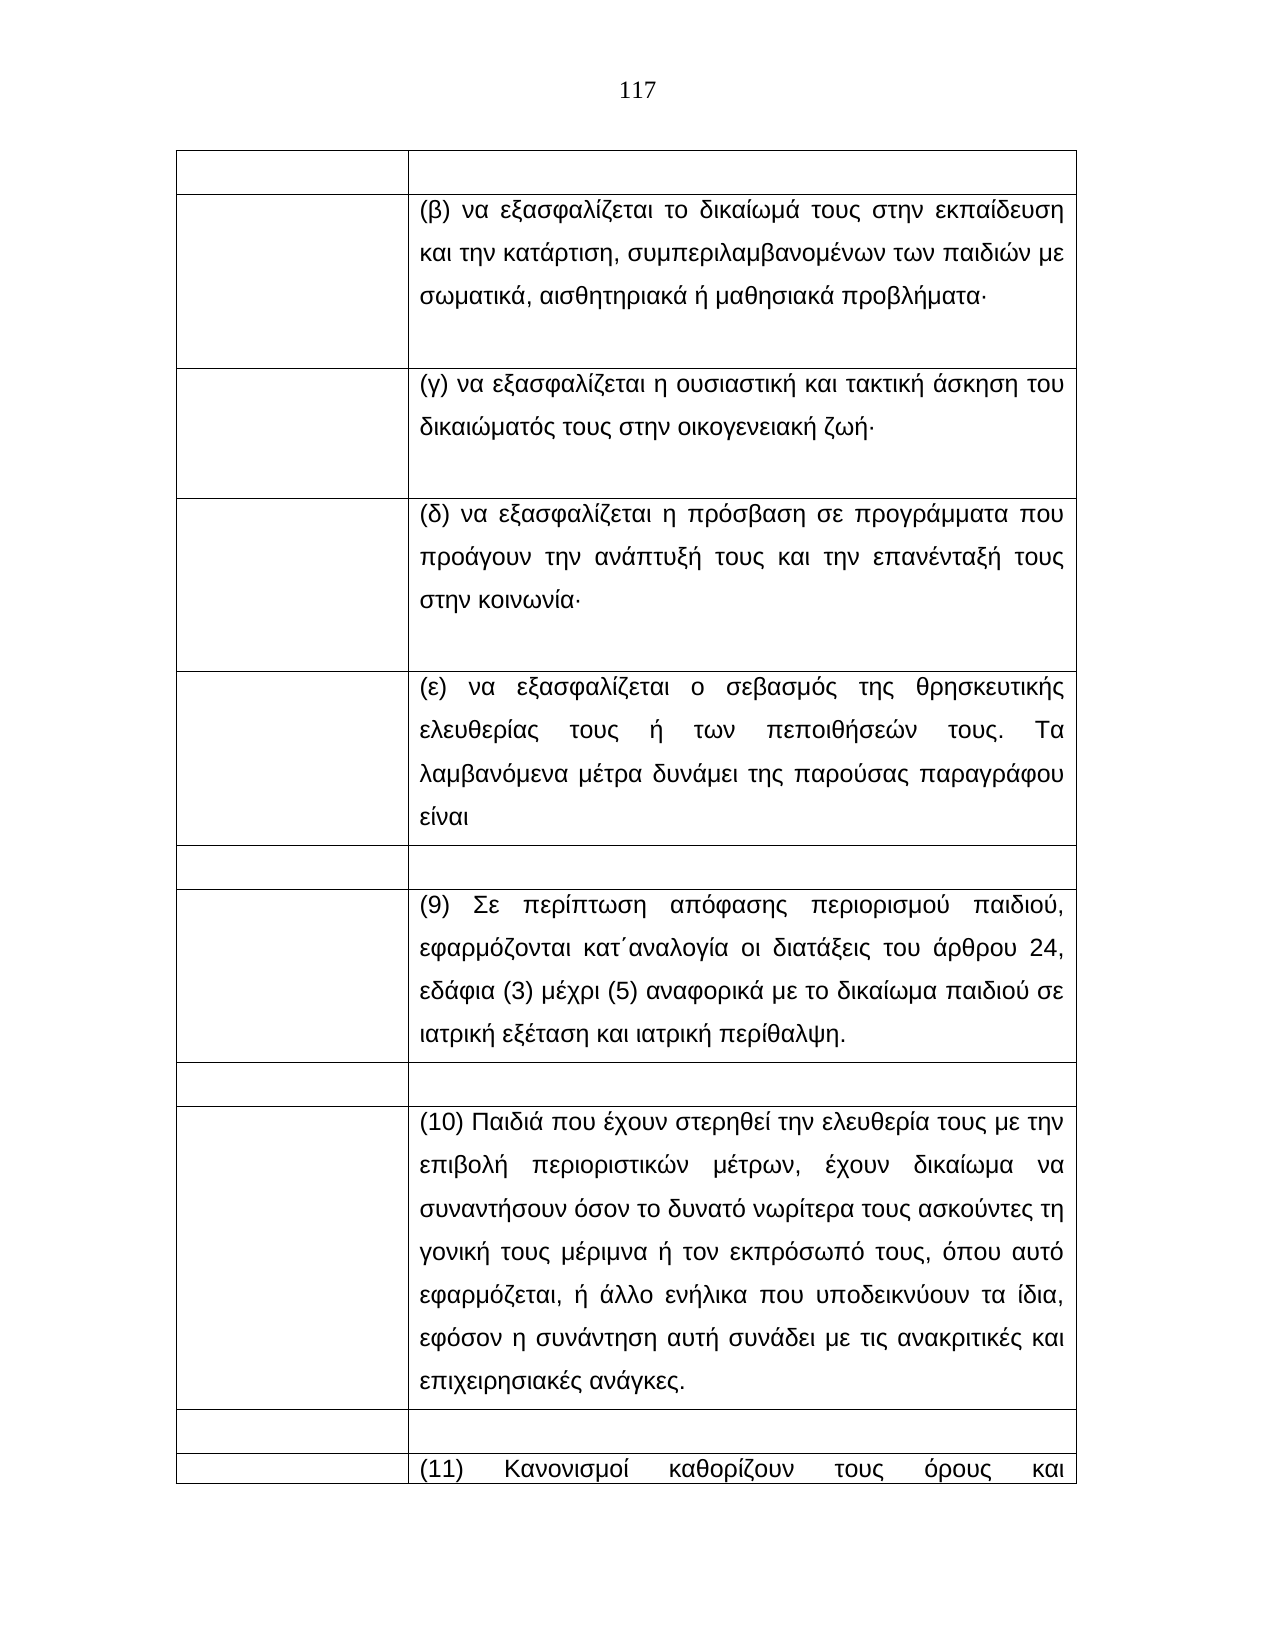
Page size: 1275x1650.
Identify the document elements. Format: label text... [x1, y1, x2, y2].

table_cell [177, 369, 408, 498]
table_cell [409, 1410, 1076, 1453]
table_cell (δ) να εξασφαλίζεται η πρόσβαση σε προγράμματα που προάγουν την ανάπτυξή τους και την επανένταξή τους στην κοινωνία· [409, 499, 1076, 671]
table_cell [177, 672, 408, 845]
table_cell (γ) να εξασφαλίζεται η ουσιαστική και τακτική άσκηση του δικαιώματός τους στην οικογενειακή ζωή· [409, 369, 1076, 498]
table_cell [409, 1454, 1076, 1483]
table_cell (ε) να εξασφαλίζεται ο σεβασμός της θρησκευτικής ελευθερίας τους ή των πεποιθήσεών τους. Τα λαμβανόμενα μέτρα δυνάμει της παρούσας παραγράφου είναι [409, 672, 1076, 845]
table_cell [409, 846, 1076, 889]
table_cell (10) Παιδιά που έχουν στερηθεί την ελευθερία τους με την επιβολή περιοριστικών μέτρων, έχουν δικαίωμα να συναντήσουν όσον το δυνατό νωρίτερα τους ασκούντες τη γονική τους μέριμνα ή τον εκπρόσωπό τους, όπου αυτό εφαρμόζεται, ή άλλο ενήλικα που υποδεικνύουν τα ίδια, εφόσον η συνάντηση αυτή συνάδει με τις ανακριτικές και επιχειρησιακές ανάγκες. [409, 1107, 1076, 1409]
table_cell [177, 890, 408, 1062]
table_cell [177, 499, 408, 671]
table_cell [409, 151, 1076, 194]
table_cell [177, 1410, 408, 1453]
table_cell [409, 1063, 1076, 1106]
table_cell [177, 1107, 408, 1409]
table_cell [177, 1454, 408, 1483]
table_cell (β) να εξασφαλίζεται το δικαίωμά τους στην εκπαίδευση και την κατάρτιση, συμπεριλαμβανομένων των παιδιών με σωματικά, αισθητηριακά ή μαθησιακά προβλήματα· [409, 195, 1076, 367]
table_cell [177, 846, 408, 889]
table_cell [177, 1063, 408, 1106]
table_cell [177, 151, 408, 194]
table_cell [177, 195, 408, 367]
table_cell (9) Σε περίπτωση απόφασης περιορισμού παιδιού, εφαρμόζονται κατ΄αναλογία οι διατάξεις του άρθρου 24, εδάφια (3) μέχρι (5) αναφορικά με το δικαίωμα παιδιού σε ιατρική εξέταση και ιατρική περίθαλψη. [409, 890, 1076, 1062]
